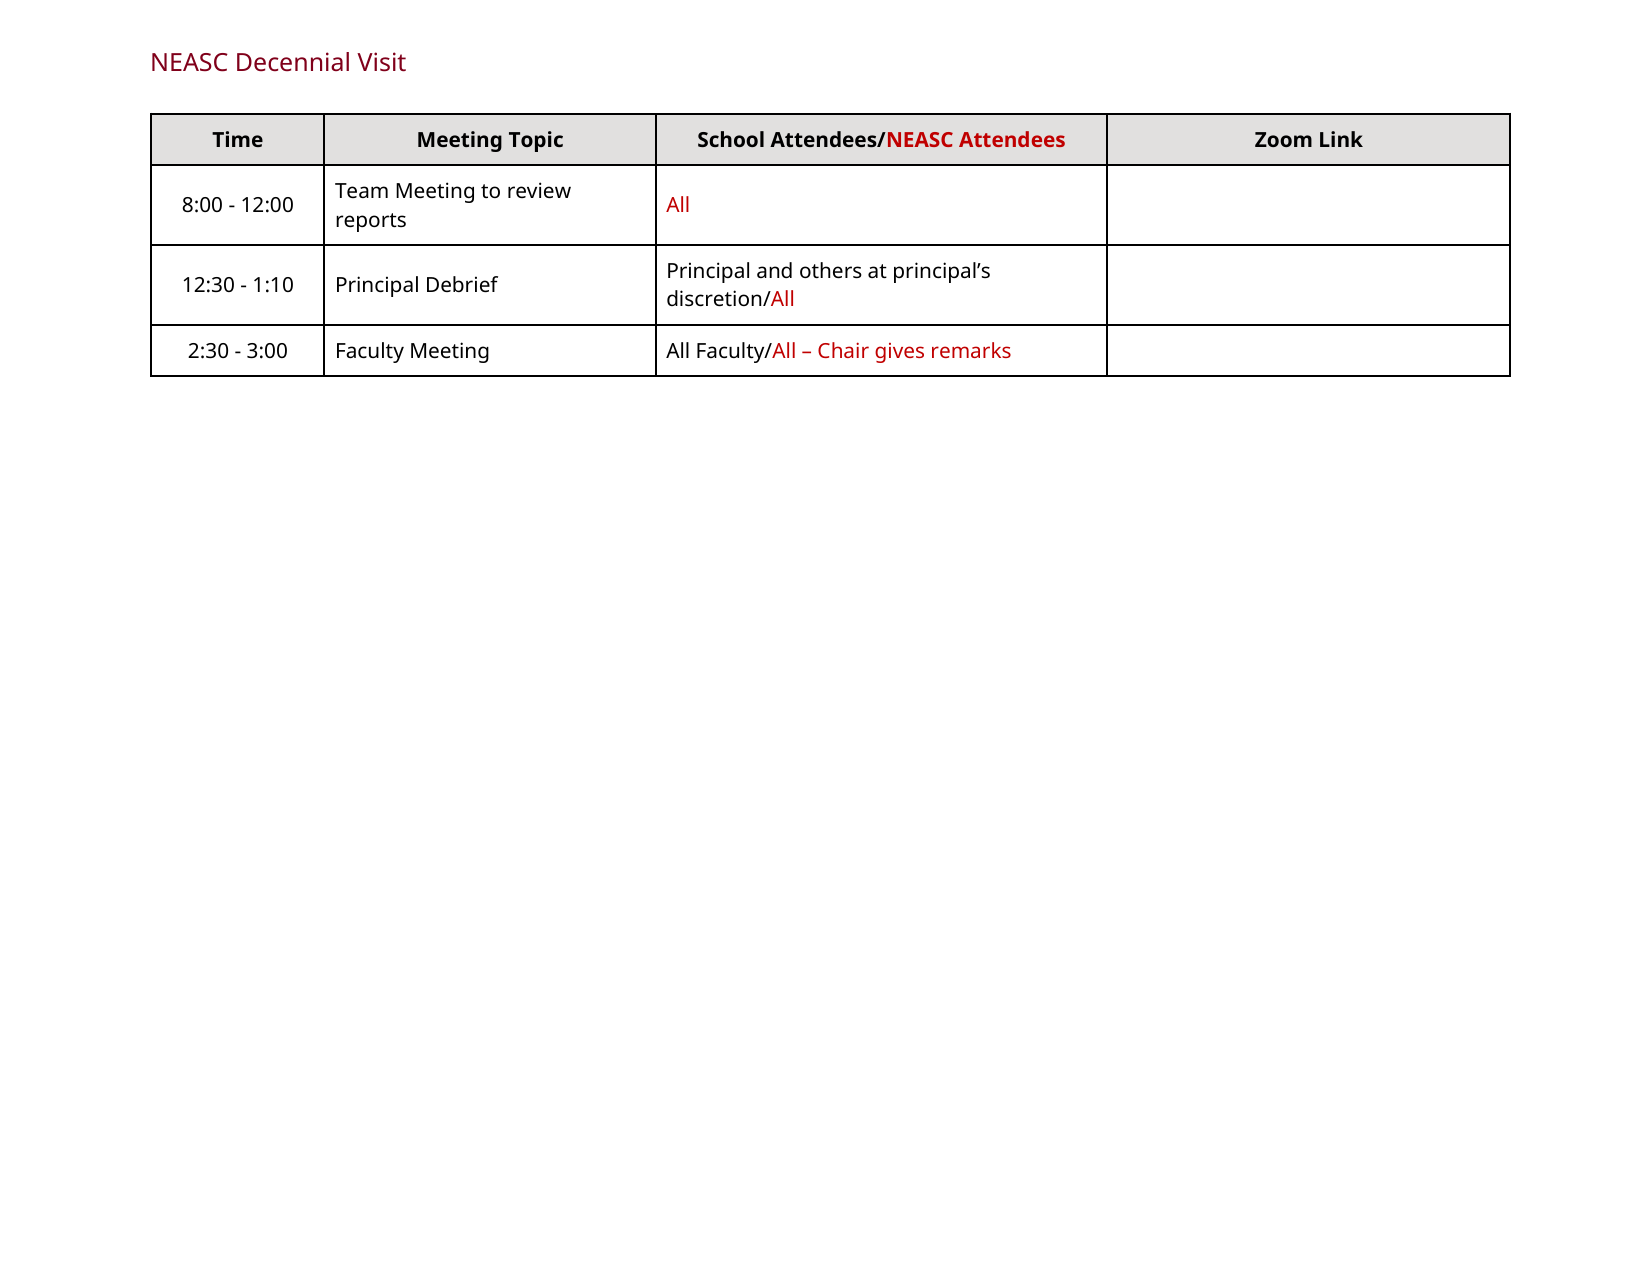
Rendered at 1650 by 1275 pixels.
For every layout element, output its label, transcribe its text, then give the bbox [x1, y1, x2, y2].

table_cell 8:00 - 12:00 [152, 166, 323, 244]
table_cell Principal Debrief [325, 246, 655, 323]
table_cell Faculty Meeting [325, 326, 655, 375]
table_cell Principal and others at principal’s discretion/All [657, 246, 1106, 323]
table_cell All [657, 166, 1106, 244]
table_cell Team Meeting to review reports [325, 166, 655, 244]
table_header Zoom Link [1108, 115, 1509, 164]
table_header Time [152, 115, 323, 164]
table_cell [1108, 326, 1509, 375]
table_cell [1108, 166, 1509, 244]
table_header School Attendees/NEASC Attendees [657, 115, 1106, 164]
table_cell All Faculty/All – Chair gives remarks [657, 326, 1106, 375]
table_header Meeting Topic [325, 115, 655, 164]
table_cell 2:30 - 3:00 [152, 326, 323, 375]
table_cell [1108, 246, 1509, 323]
table_cell 12:30 - 1:10 [152, 246, 323, 323]
